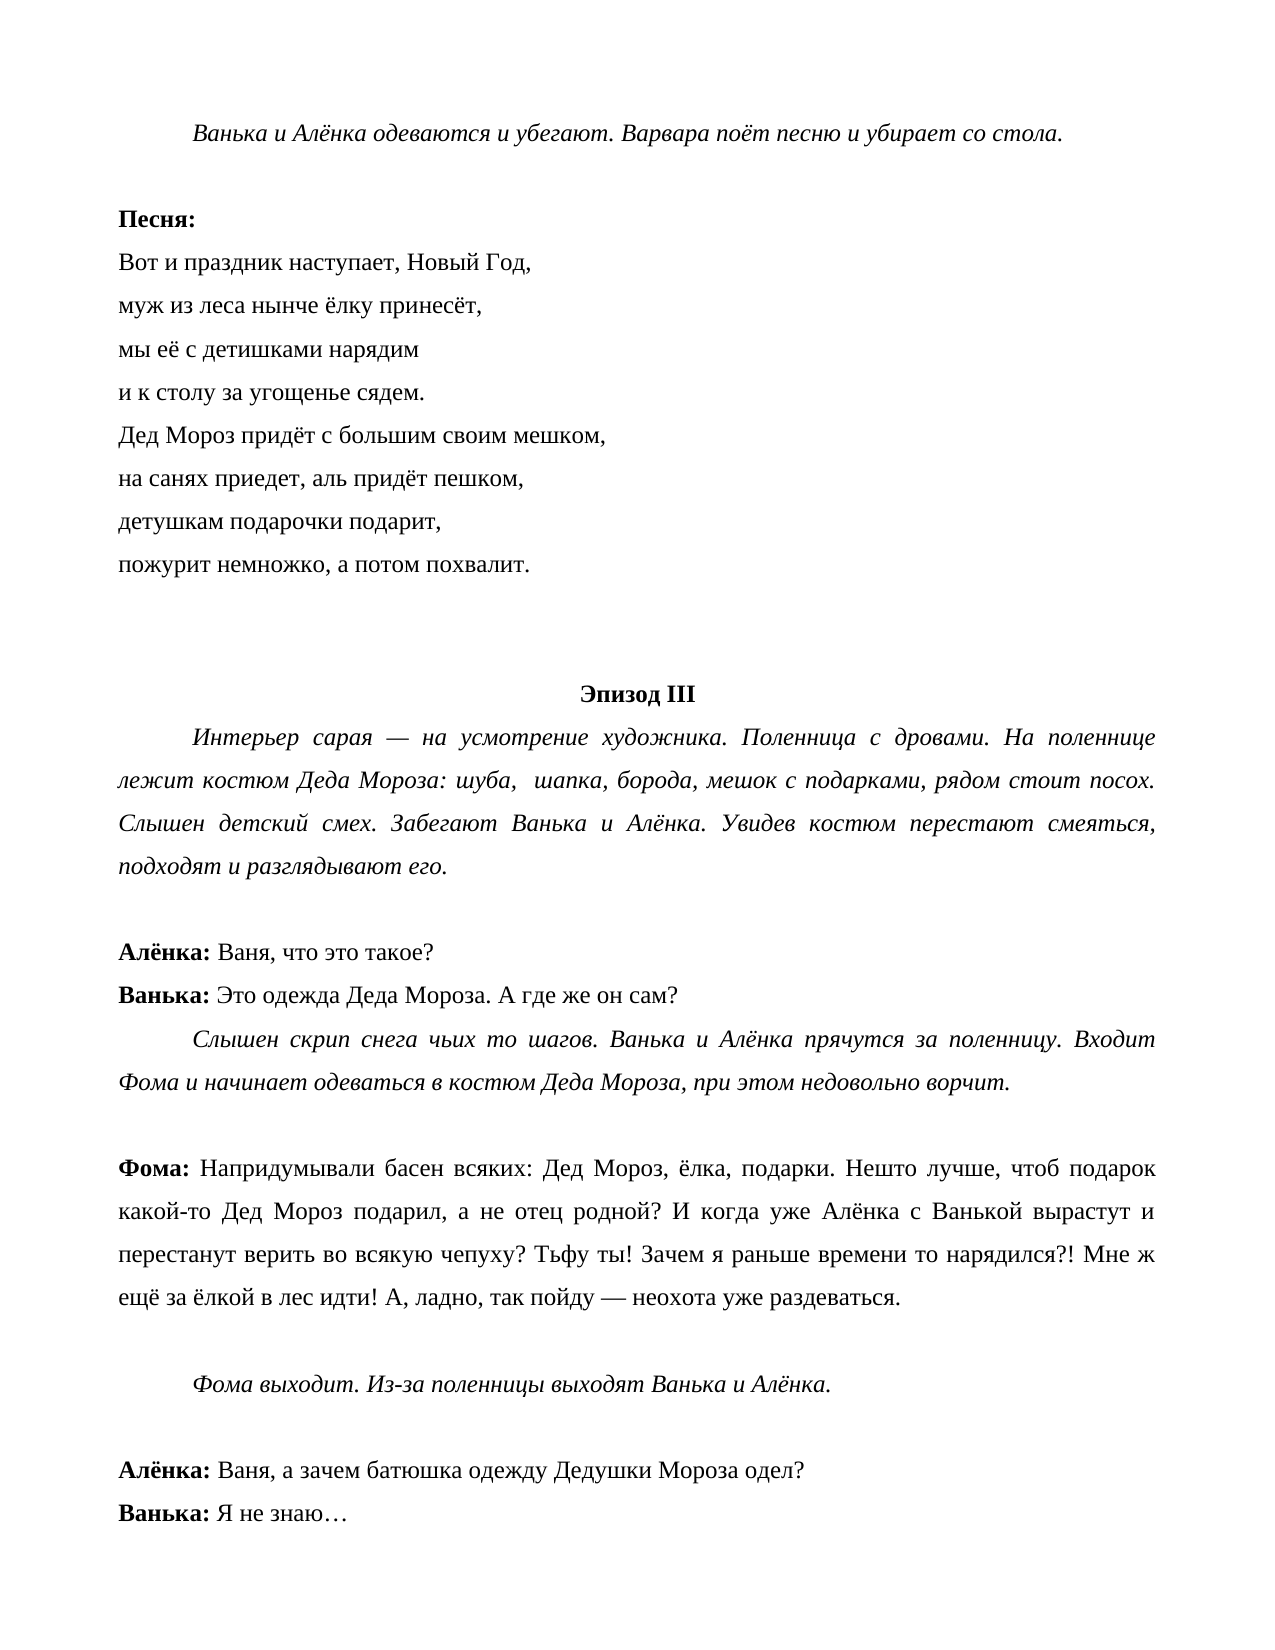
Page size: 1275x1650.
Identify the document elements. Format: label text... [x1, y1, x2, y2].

text Вот и праздник наступает, Новый Год, [118, 247, 1157, 276]
text на санях приедет, аль придёт пешком, [118, 463, 1157, 492]
text мы её с детишками нарядим [118, 334, 1157, 362]
text Ванька: Это одежда Деда Мороза. А где же он сам? [118, 981, 1157, 1009]
text пожурит немножко, а потом похвалит. [118, 549, 1157, 578]
text Дед Мороз придёт с большим своим мешком, [118, 420, 1157, 449]
text Ванька: Я не знаю… [118, 1498, 1157, 1527]
text муж из леса нынче ёлку принесёт, [118, 291, 1157, 319]
text Алёнка: Ваня, а зачем батюшка одежду Дедушки Мороза одел? [118, 1455, 1157, 1484]
text Интерьер сарая — на усмотрение художника. Поленница с дровами. На поленнице лежит костюм Деда Мороза: шуба, шапка, борода, мешок с подарками, рядом стоит посох. Слышен детский смех. Забегают Ванька и Алёнка. Увидев костюм перестают смеяться, подходят и разглядывают его. [118, 722, 1157, 880]
text и к столу за угощенье сядем. [118, 377, 1157, 406]
text Фома: Напридумывали басен всяких: Дед Мороз, ёлка, подарки. Нешто лучше, чтоб подарок какой-то Дед Мороз подарил, а не отец родной? И когда уже Алёнка с Ванькой вырастут и перестанут верить во всякую чепуху? Тьфу ты! Зачем я раньше времени то нарядился?! Мне ж ещё за ёлкой в лес идти! А, ладно, так пойду — неохота уже раздеваться. [118, 1153, 1157, 1311]
text детушкам подарочки подарит, [118, 506, 1157, 535]
text Ванька и Алёнка одеваются и убегают. Варвара поёт песню и убирает со стола. [118, 118, 1157, 147]
text Фома выходит. Из-за поленницы выходят Ванька и Алёнка. [118, 1369, 1157, 1397]
text Слышен скрип снега чьих то шагов. Ванька и Алёнка прячутся за поленницу. Входит Фома и начинает одеваться в костюм Деда Мороза, при этом недовольно ворчит. [118, 1024, 1157, 1096]
text Песня: [118, 204, 1157, 233]
text Эпизод III [118, 679, 1157, 707]
text Алёнка: Ваня, что это такое? [118, 937, 1157, 966]
